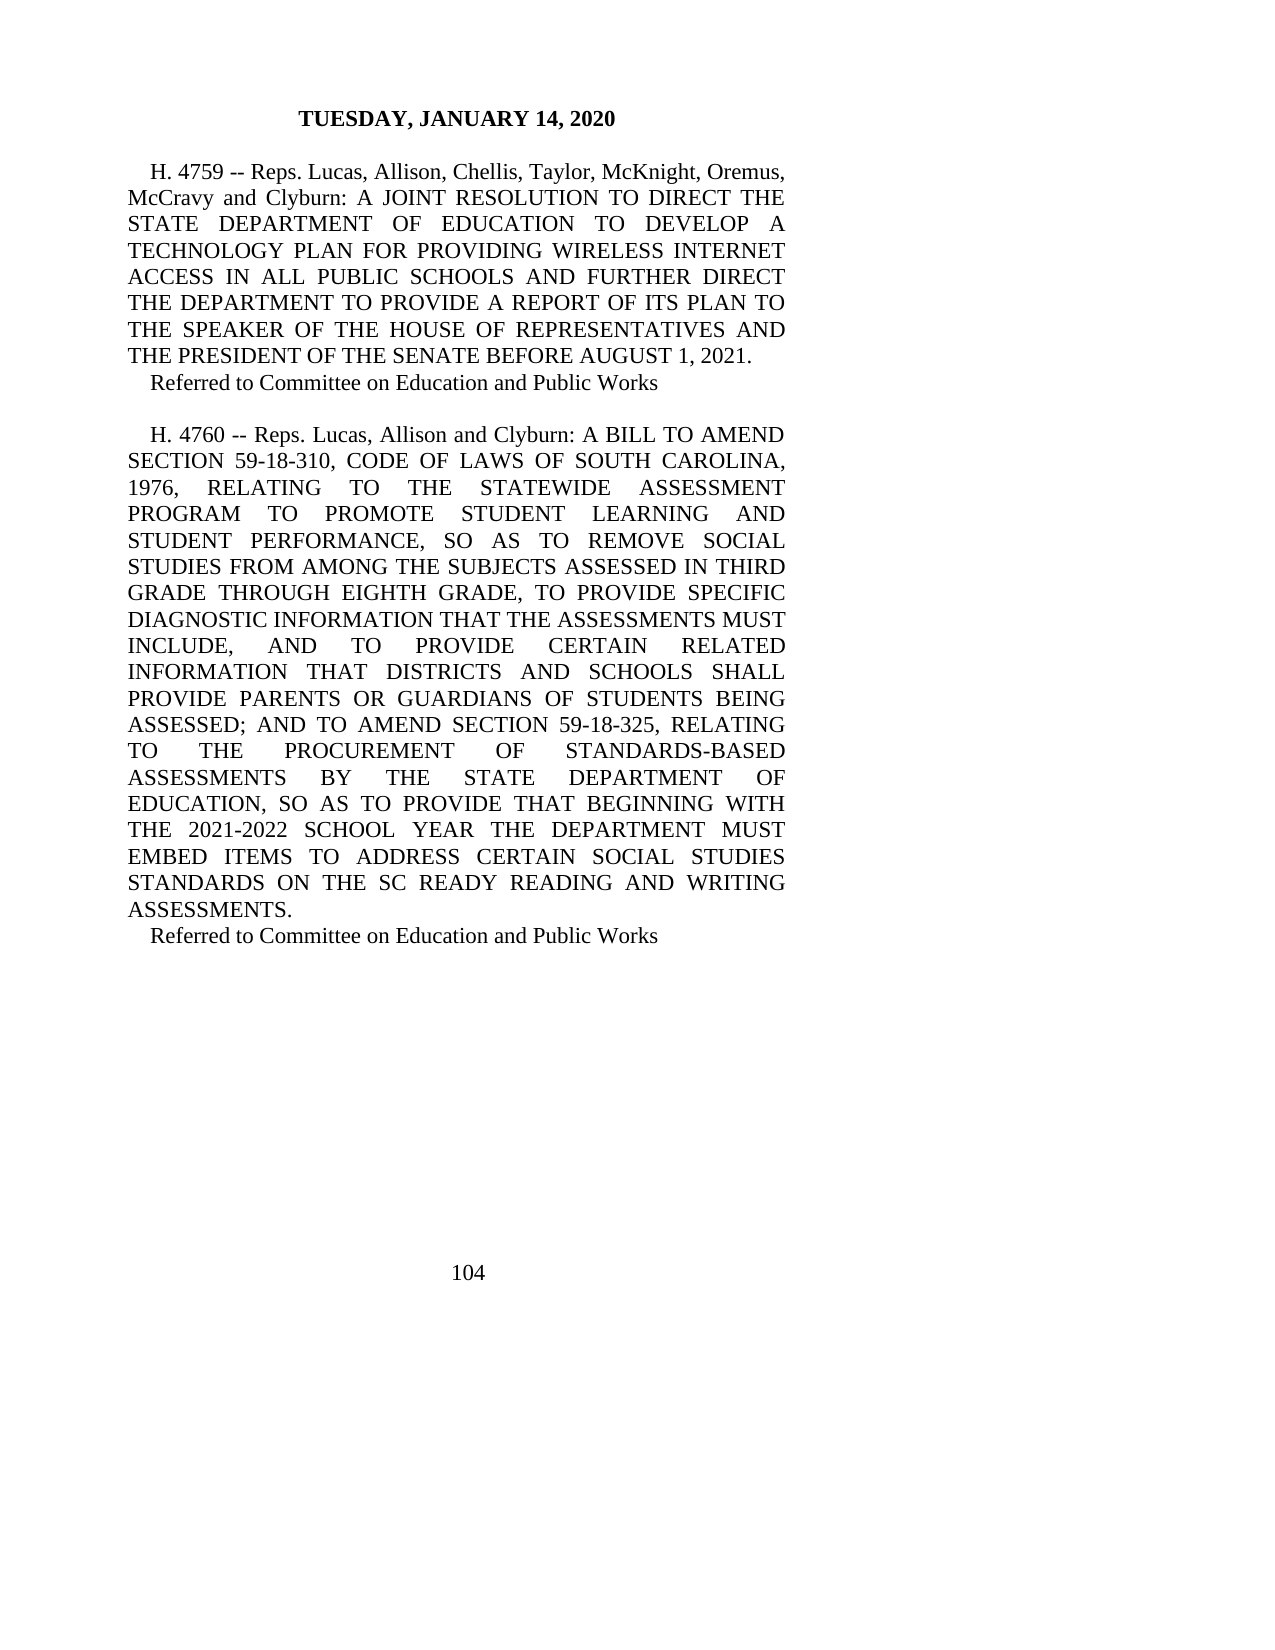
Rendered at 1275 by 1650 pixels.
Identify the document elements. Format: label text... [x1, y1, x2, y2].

text H. 4759 -- Reps. Lucas, Allison, Chellis, Taylor, McKnight, Oremus, McCravy and Clyburn: A JOINT RESOLUTION TO DIRECT THE STATE DEPARTMENT OF EDUCATION TO DEVELOP A TECHNOLOGY PLAN FOR PROVIDING WIRELESS INTERNET ACCESS IN ALL PUBLIC SCHOOLS AND FURTHER DIRECT THE DEPARTMENT TO PROVIDE A REPORT OF ITS PLAN TO THE SPEAKER OF THE HOUSE OF REPRESENTATIVES AND THE PRESIDENT OF THE SENATE BEFORE AUGUST 1, 2021. [127, 158, 786, 368]
text H. 4760 -- Reps. Lucas, Allison and Clyburn: A BILL TO AMEND SECTION 59-18-310, CODE OF LAWS OF SOUTH CAROLINA, 1976, RELATING TO THE STATEWIDE ASSESSMENT PROGRAM TO PROMOTE STUDENT LEARNING AND STUDENT PERFORMANCE, SO AS TO REMOVE SOCIAL STUDIES FROM AMONG THE SUBJECTS ASSESSED IN THIRD GRADE THROUGH EIGHTH GRADE, TO PROVIDE SPECIFIC DIAGNOSTIC INFORMATION THAT THE ASSESSMENTS MUST INCLUDE, AND TO PROVIDE CERTAIN RELATED INFORMATION THAT DISTRICTS AND SCHOOLS SHALL PROVIDE PARENTS OR GUARDIANS OF STUDENTS BEING ASSESSED; AND TO AMEND SECTION 59-18-325, RELATING TO THE PROCUREMENT OF STANDARDS-BASED ASSESSMENTS BY THE STATE DEPARTMENT OF EDUCATION, SO AS TO PROVIDE THAT BEGINNING WITH THE 2021-2022 SCHOOL YEAR THE DEPARTMENT MUST EMBED ITEMS TO ADDRESS CERTAIN SOCIAL STUDIES STANDARDS ON THE SC READY READING AND WRITING ASSESSMENTS. [127, 421, 786, 922]
text Referred to Committee on Education and Public Works [127, 368, 786, 395]
text Referred to Committee on Education and Public Works [127, 922, 786, 948]
